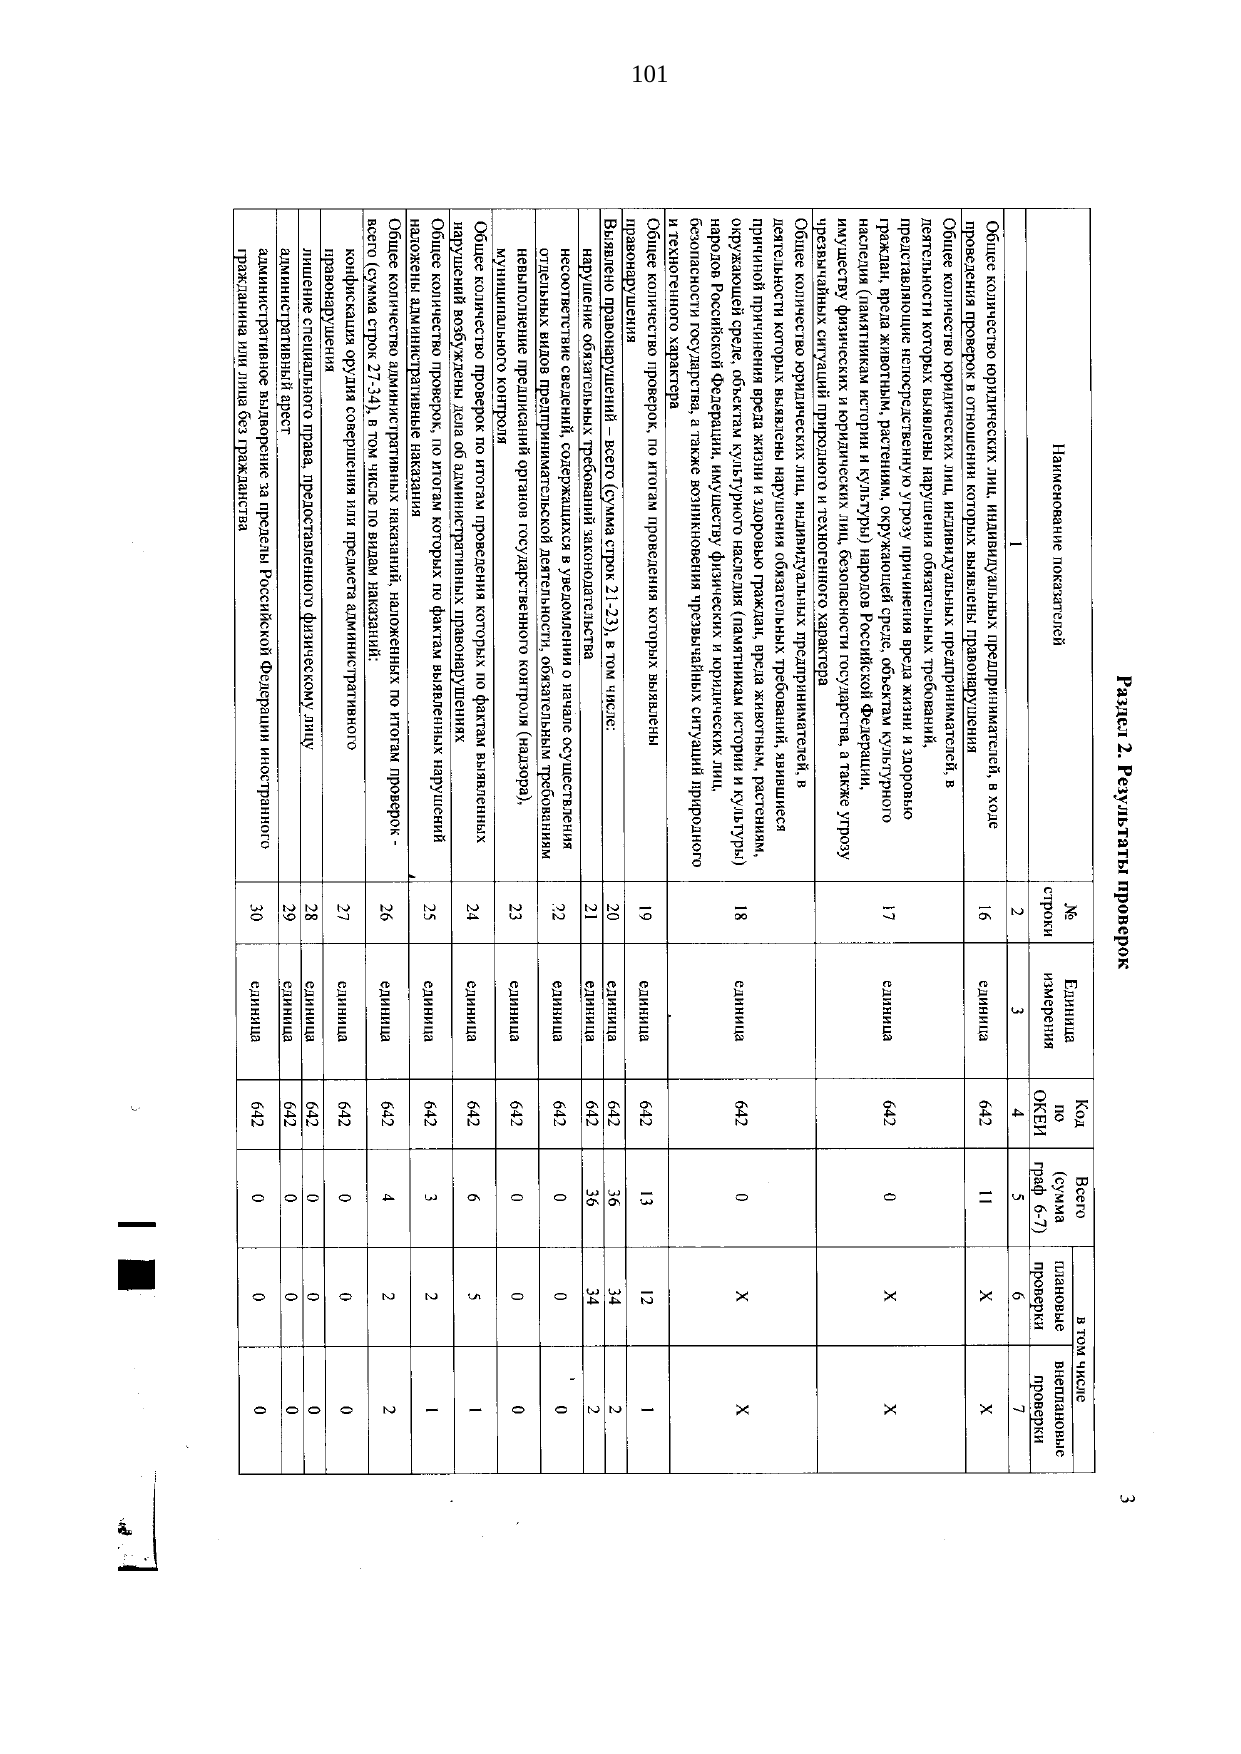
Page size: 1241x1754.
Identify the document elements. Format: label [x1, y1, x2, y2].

picture [118, 107, 1182, 1571]
